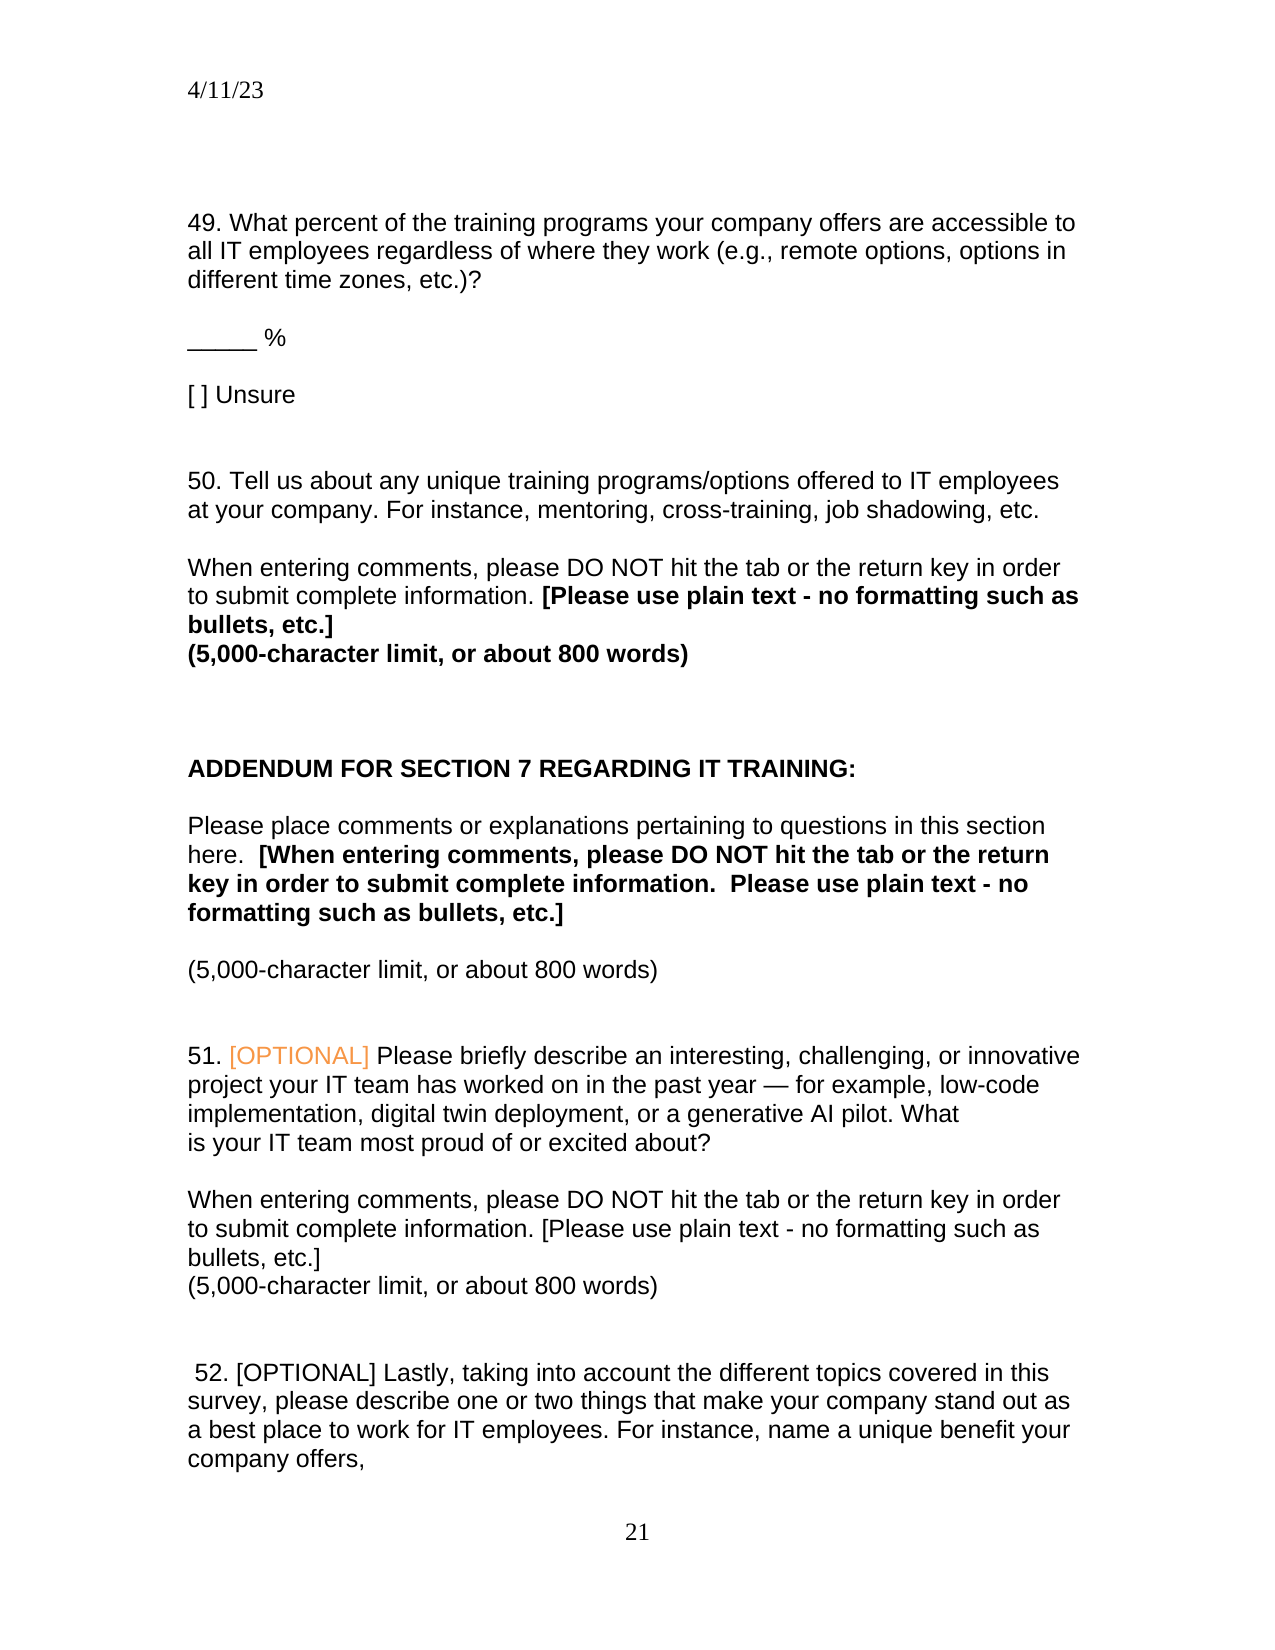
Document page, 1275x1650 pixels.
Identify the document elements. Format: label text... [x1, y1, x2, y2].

text (5,000-character limit, or about 800 words) [187, 955, 1087, 984]
text [ ] Unsure [187, 380, 1087, 409]
text _____ % [187, 322, 1087, 351]
text Please place comments or explanations pertaining to questions in this section here. [When entering comments, please DO NOT hit the tab or the return key in order to submit complete information. Please use plain text - no formatting such as bullets, etc.] [187, 811, 1087, 926]
text 50. Tell us about any unique training programs/options offered to IT employees at your company. For instance, mentoring, cross-training, job shadowing, etc. [187, 466, 1087, 524]
text 49. What percent of the training programs your company offers are accessible to all IT employees regardless of where they work (e.g., remote options, options in different time zones, etc.)? [187, 207, 1087, 294]
text ADDENDUM FOR SECTION 7 REGARDING IT TRAINING: [187, 754, 1087, 782]
text 52. [OPTIONAL] Lastly, taking into account the different topics covered in this survey, please describe one or two things that make your company stand out as a best place to work for IT employees. For instance, name a unique benefit your company offers, [187, 1357, 1087, 1472]
text 51. [OPTIONAL] Please briefly describe an interesting, challenging, or innovative project your IT team has worked on in the past year — for example, low-code implementation, digital twin deployment, or a generative AI pilot. What [187, 1041, 1087, 1127]
text (5,000-character limit, or about 800 words) [187, 639, 1087, 667]
text is your IT team most proud of or excited about? [187, 1127, 1087, 1156]
text (5,000-character limit, or about 800 words) [187, 1271, 1087, 1300]
